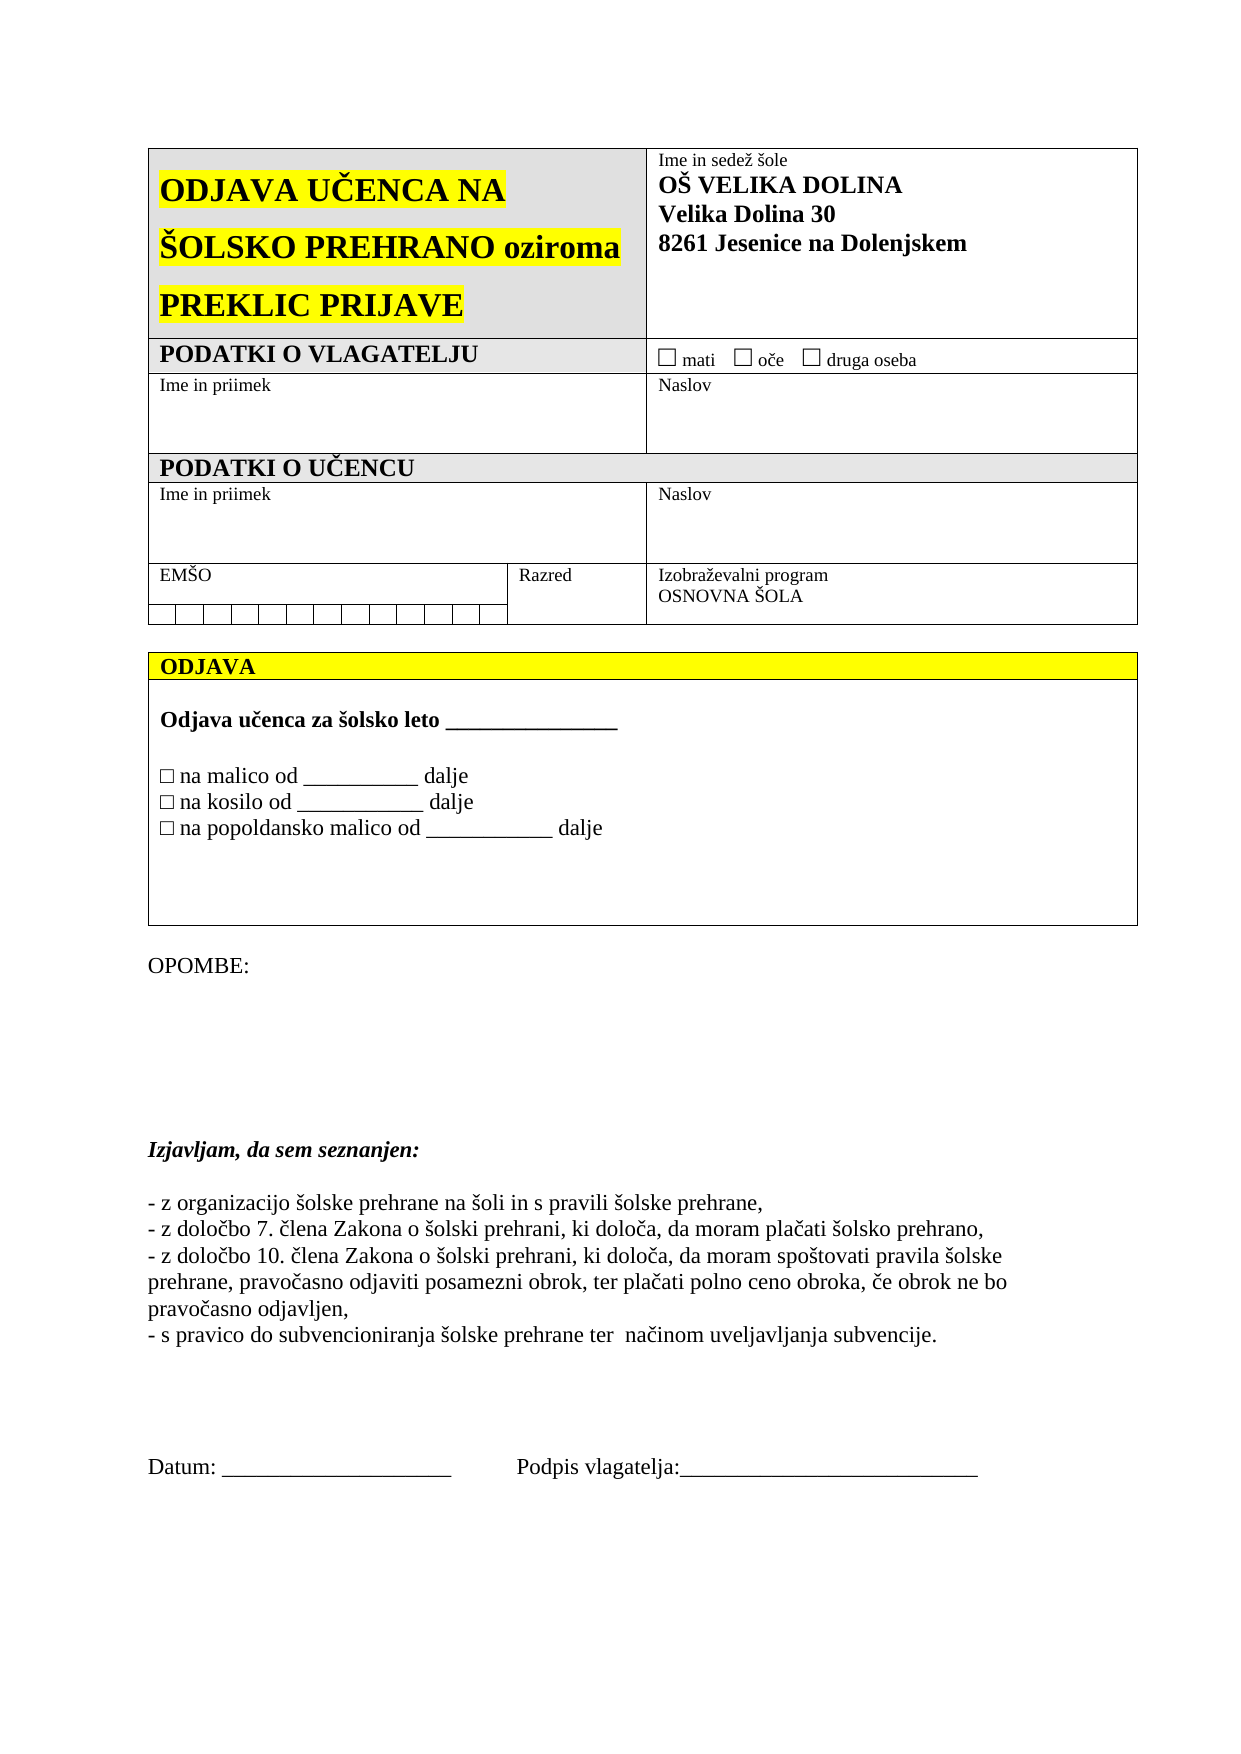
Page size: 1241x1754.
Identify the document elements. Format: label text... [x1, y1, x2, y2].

table_header Ime in sedež šole OŠ VELIKA DOLINA Velika Dolina 30 8261 Jesenice na Dolenjskem [647, 149, 1137, 338]
table_cell [176, 605, 203, 624]
table_header ODJAVA [149, 653, 1137, 679]
text OPOMBE: [148, 952, 1093, 978]
table_cell [314, 605, 341, 624]
table_cell Naslov [647, 374, 1137, 452]
table_cell Izobraževalni program OSNOVNA ŠOLA [647, 564, 1137, 624]
table_cell Razred [508, 564, 646, 624]
table_cell [232, 605, 258, 624]
text - s pravico do subvencioniranja šolske prehrane ter načinom uveljavljanja subvencije. [148, 1321, 1093, 1347]
table_cell [259, 605, 286, 624]
table_cell Odjava učenca za šolsko leto _______________ □ na malico od __________ dalje □ na kosilo od ___________ dalje □ na popoldansko malico od ___________ dalje [149, 680, 1137, 924]
table_cell PODATKI O UČENCU [149, 454, 1137, 482]
table_cell PODATKI O VLAGATELJU [149, 339, 646, 372]
table_cell Ime in priimek [149, 483, 646, 562]
table_cell [425, 605, 452, 624]
text - z določbo 7. člena Zakona o šolski prehrani, ki določa, da moram plačati šolsko prehrano, [148, 1216, 1093, 1242]
table_cell Ime in priimek [149, 374, 646, 452]
table_cell Naslov [647, 483, 1137, 562]
table_cell [480, 605, 507, 624]
table_cell [370, 605, 396, 624]
text - z določbo 10. člena Zakona o šolski prehrani, ki določa, da moram spoštovati pravila šolske prehrane, pravočasno odjaviti posamezni obrok, ter plačati polno ceno obroka, če obrok ne bo pravočasno odjavljen, [148, 1242, 1093, 1321]
text Izjavljam, da sem seznanjen: [148, 1136, 1093, 1163]
table_header ODJAVA UČENCA NA ŠOLSKO PREHRANO oziroma PREKLIC PRIJAVE [149, 149, 646, 338]
table_cell [342, 605, 369, 624]
text - z organizacijo šolske prehrane na šoli in s pravili šolske prehrane, [148, 1189, 1093, 1216]
table_cell [397, 605, 424, 624]
table_cell [149, 605, 175, 624]
table_cell [453, 605, 479, 624]
table_cell □ mati □ oče □ druga oseba [647, 339, 1137, 372]
text Datum: ____________________ Podpis vlagatelja:__________________________ [148, 1453, 1093, 1505]
table_cell [287, 605, 313, 624]
table_cell EMŠO [149, 564, 507, 604]
table_cell [204, 605, 231, 624]
